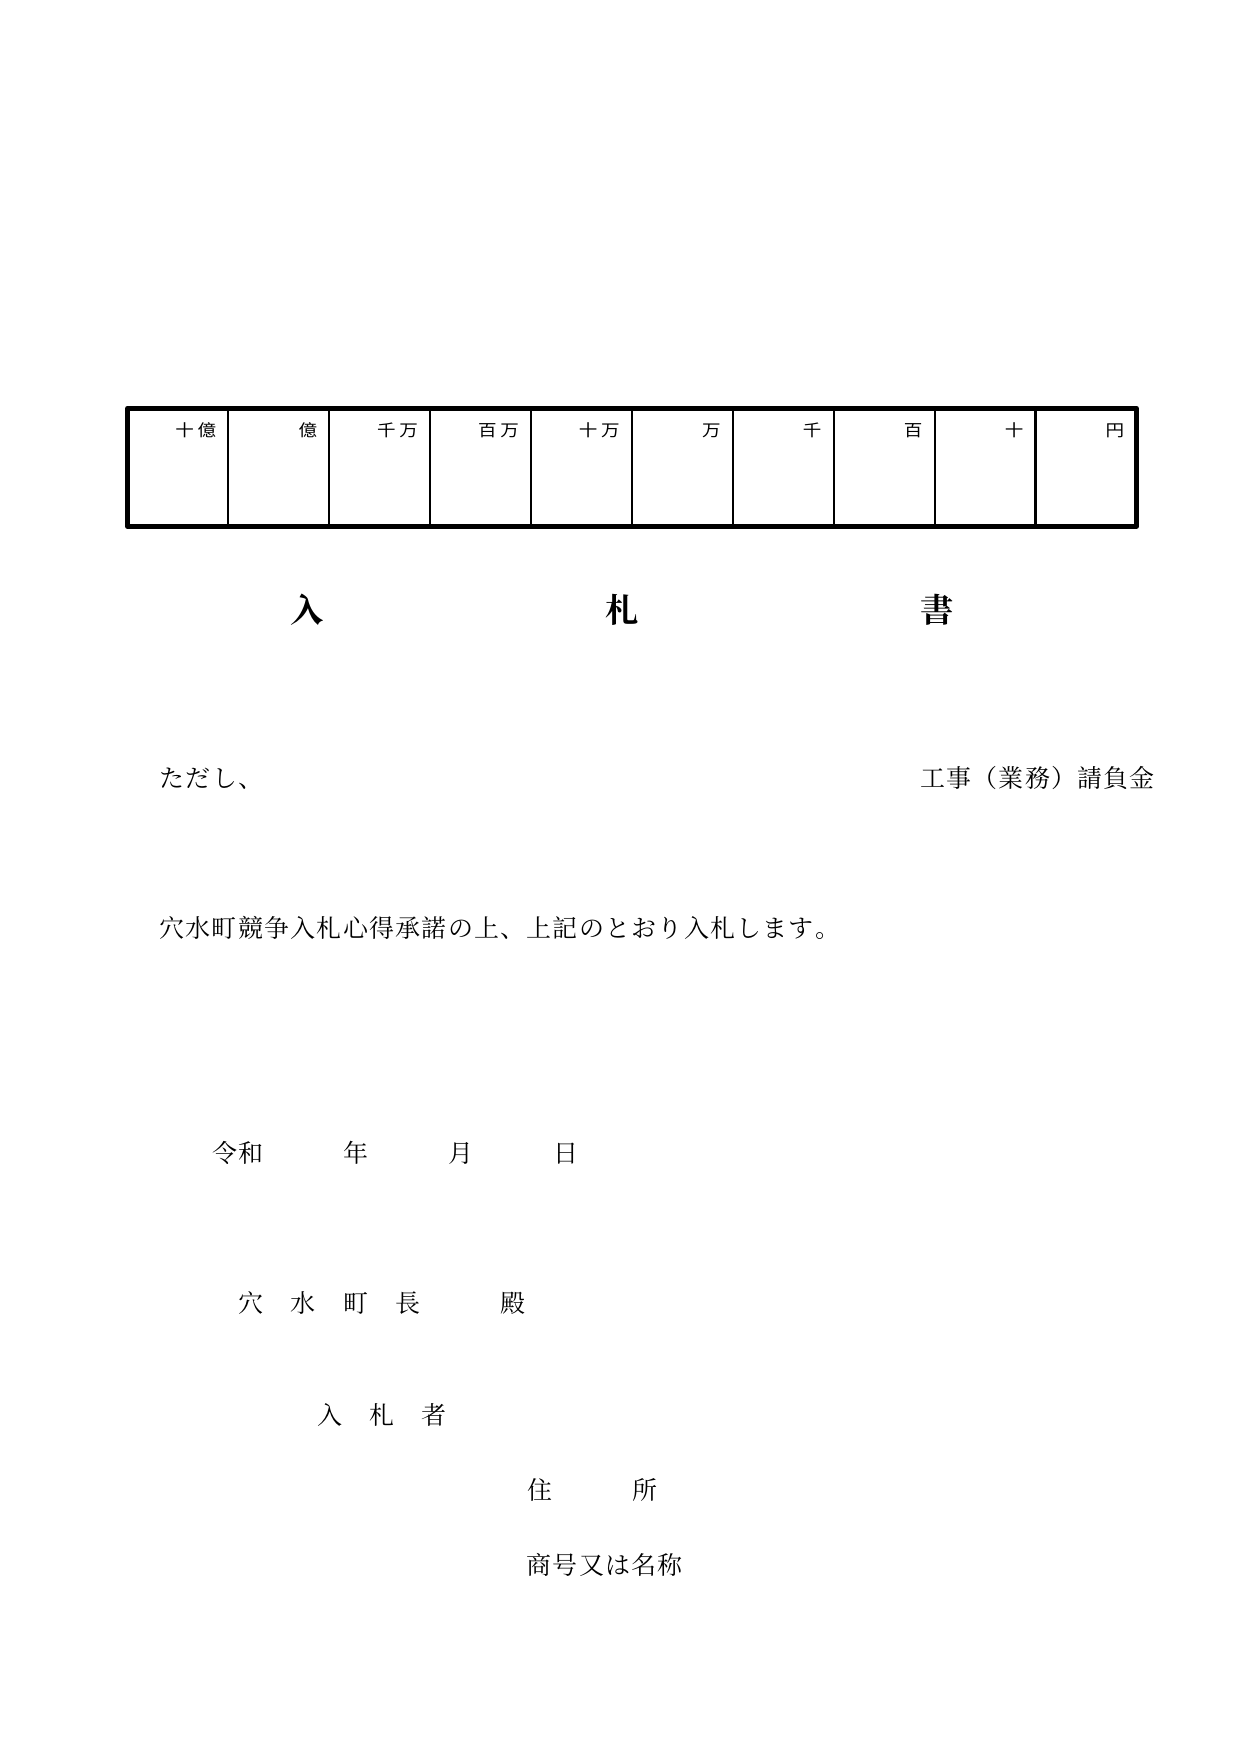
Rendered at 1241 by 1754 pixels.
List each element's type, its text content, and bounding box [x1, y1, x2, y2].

text 入 札 者 [107, 1395, 1157, 1433]
text 令和 年 月 日 [199, 1133, 1157, 1170]
text ただし、 工事（業務）請負金 [146, 758, 1157, 795]
text 住 所 [107, 1470, 1157, 1508]
text 穴水町競争入札心得承諾の上、上記のとおり入札します。 [107, 908, 1157, 945]
text 穴 水 町 長 殿 [212, 1283, 1157, 1320]
text 商号又は名称 [107, 1545, 1157, 1583]
text 入 札 書 [107, 345, 1157, 645]
